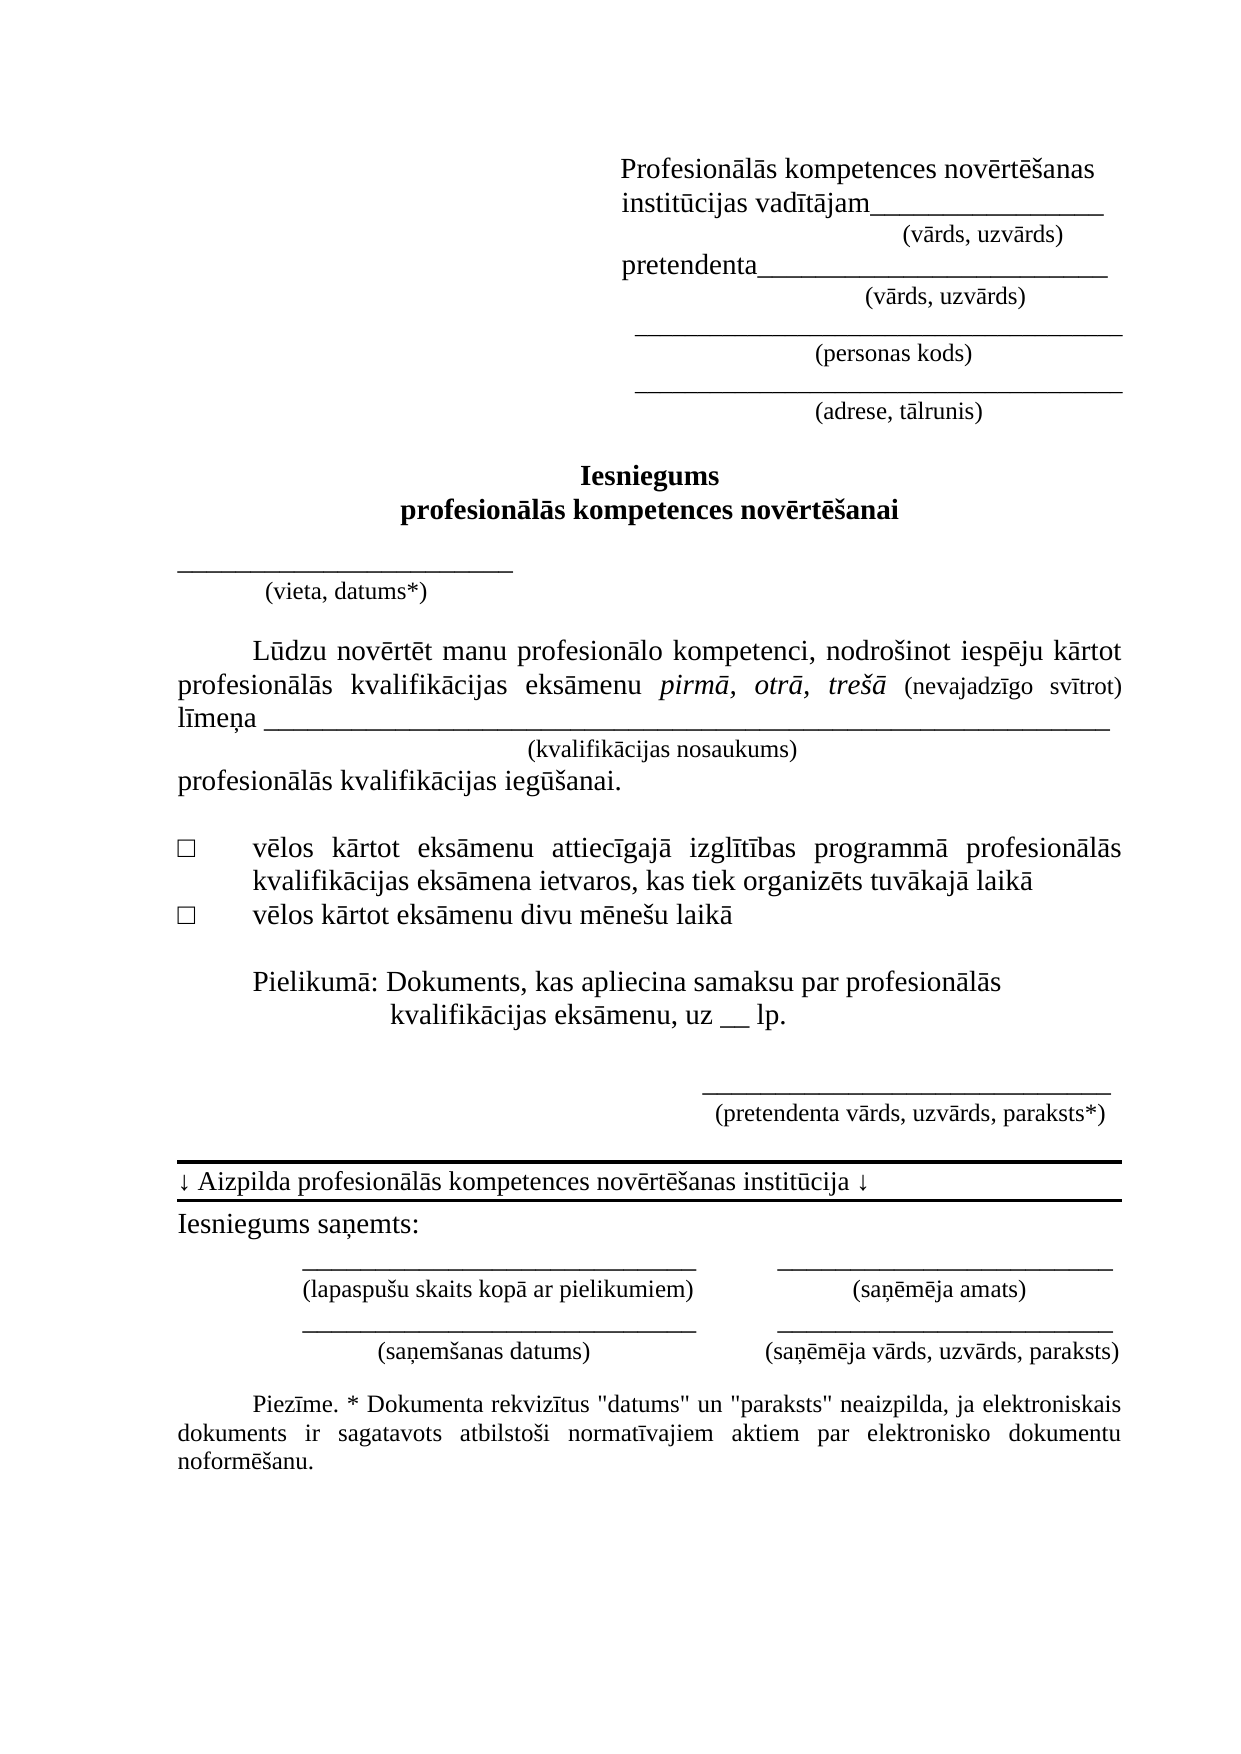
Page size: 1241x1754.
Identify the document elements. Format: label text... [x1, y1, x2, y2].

text (lapaspušu skaits kopā ar pielikumiem) (saņēmēja amats) [302, 1274, 1122, 1302]
text _______________________________________ [620, 367, 1122, 396]
text ___________________________ _______________________ [302, 1240, 1122, 1274]
text ____________________________ [702, 1064, 1122, 1098]
text □ vēlos kārtot eksāmenu attiecīgajā izglītības programmā profesionālās kvalifikācijas eksāmena ietvaros, kas tiek organizēts tuvākajā laikā [177, 830, 1122, 897]
text (personas kods) [664, 338, 1122, 367]
text institūcijas vadītājam________________ [561, 185, 1122, 219]
text profesionālās kompetences novērtēšanai [177, 492, 1122, 525]
text (vārds, uzvārds) [561, 219, 1122, 247]
text Piezīme. * Dokumenta rekvizītus "datums" un "paraksts" neaizpilda, ja elektroniskais dokuments ir sagatavots atbilstoši normatīvajiem aktiem par elektronisko dokumentu noformēšanu. [177, 1389, 1122, 1475]
text Iesniegums saņemts: [177, 1207, 1122, 1240]
text ↓ Aizpilda profesionālās kompetences novērtēšanas institūcija ↓ [177, 1164, 1122, 1199]
text Pielikumā: Dokuments, kas apliecina samaksu par profesionālās kvalifikācijas eksāmenu, uz __ lp. [252, 964, 1122, 1031]
text _______________________________________ [620, 310, 1122, 338]
text (vieta, datums*) [177, 576, 1122, 604]
text profesionālās kvalifikācijas iegūšanai. [177, 763, 1122, 796]
text (adrese, tālrunis) [664, 396, 1122, 425]
text _______________________ [177, 542, 1122, 576]
text pretendenta________________________ [546, 247, 1122, 281]
text (pretendenta vārds, uzvārds, paraksts*) [702, 1098, 1122, 1127]
text (kvalifikācijas nosaukums) [177, 734, 1122, 763]
text (saņemšanas datums) (saņēmēja vārds, uzvārds, paraksts) [302, 1336, 1122, 1365]
text ___________________________ _______________________ [302, 1302, 1122, 1336]
text Profesionālās kompetences novērtēšanas [552, 152, 1122, 185]
text □ vēlos kārtot eksāmenu divu mēnešu laikā [177, 897, 1122, 930]
text Lūdzu novērtēt manu profesionālo kompetenci, nodrošinot iespēju kārtot profesionālās kvalifikācijas eksāmenu pirmā, otrā, trešā (nevajadzīgo svītrot) līmeņa __________________________________________________________ [177, 633, 1122, 734]
text (vārds, uzvārds) [546, 281, 1122, 310]
